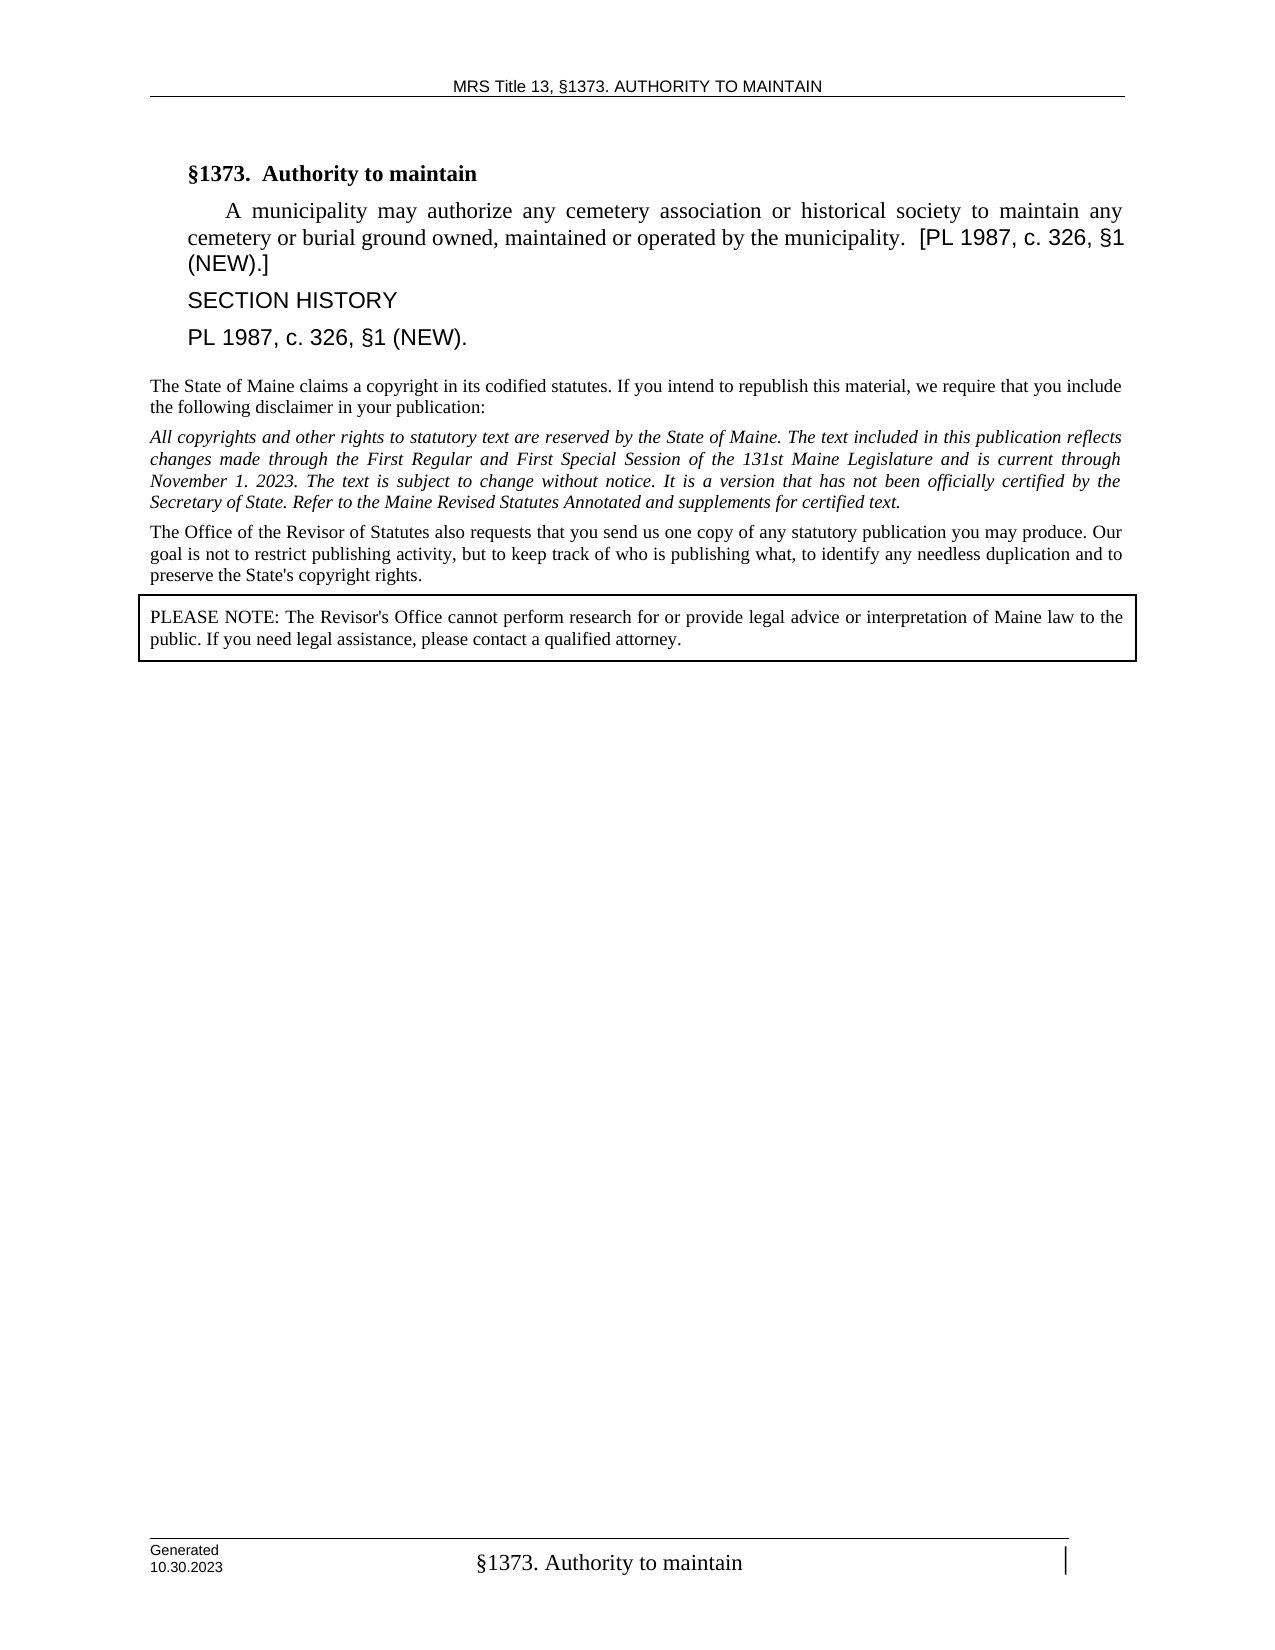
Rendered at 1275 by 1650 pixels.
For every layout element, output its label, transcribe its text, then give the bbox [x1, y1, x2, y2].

text SECTION HISTORY [187, 287, 1125, 313]
text All copyrights and other rights to statutory text are reserved by the State of Maine. The text included in this publication reflects changes made through the First Regular and First Special Session of the 131st Maine Legislature and is current through November 1. 2023 . The text is subject to change without notice. It is a version that has not been officially certified by the Secretary of State. Refer to the Maine Revised Statutes Annotated and supplements for certified text. [150, 426, 1125, 513]
text The Office of the Revisor of Statutes also requests that you send us one copy of any statutory publication you may produce. Our goal is not to restrict publishing activity, but to keep track of who is publishing what, to identify any needless duplication and to preserve the State's copyright rights. [150, 521, 1125, 586]
text The State of Maine claims a copyright in its codified statutes. If you intend to republish this material, we require that you include the following disclaimer in your publication: [150, 375, 1125, 418]
text PLEASE NOTE: The Revisor's Office cannot perform research for or provide legal advice or interpretation of Maine law to the public. If you need legal assistance, please contact a qualified attorney. [140, 596, 1135, 660]
text A municipality may authorize any cemetery association or historical society to maintain any cemetery or burial ground owned, maintained or operated by the municipality. [PL 1987, c. 326, §1 (NEW).] [187, 197, 1125, 276]
text §1373. Authority to maintain [187, 160, 1125, 187]
text PL 1987, c. 326, §1 (NEW). [187, 323, 1125, 350]
